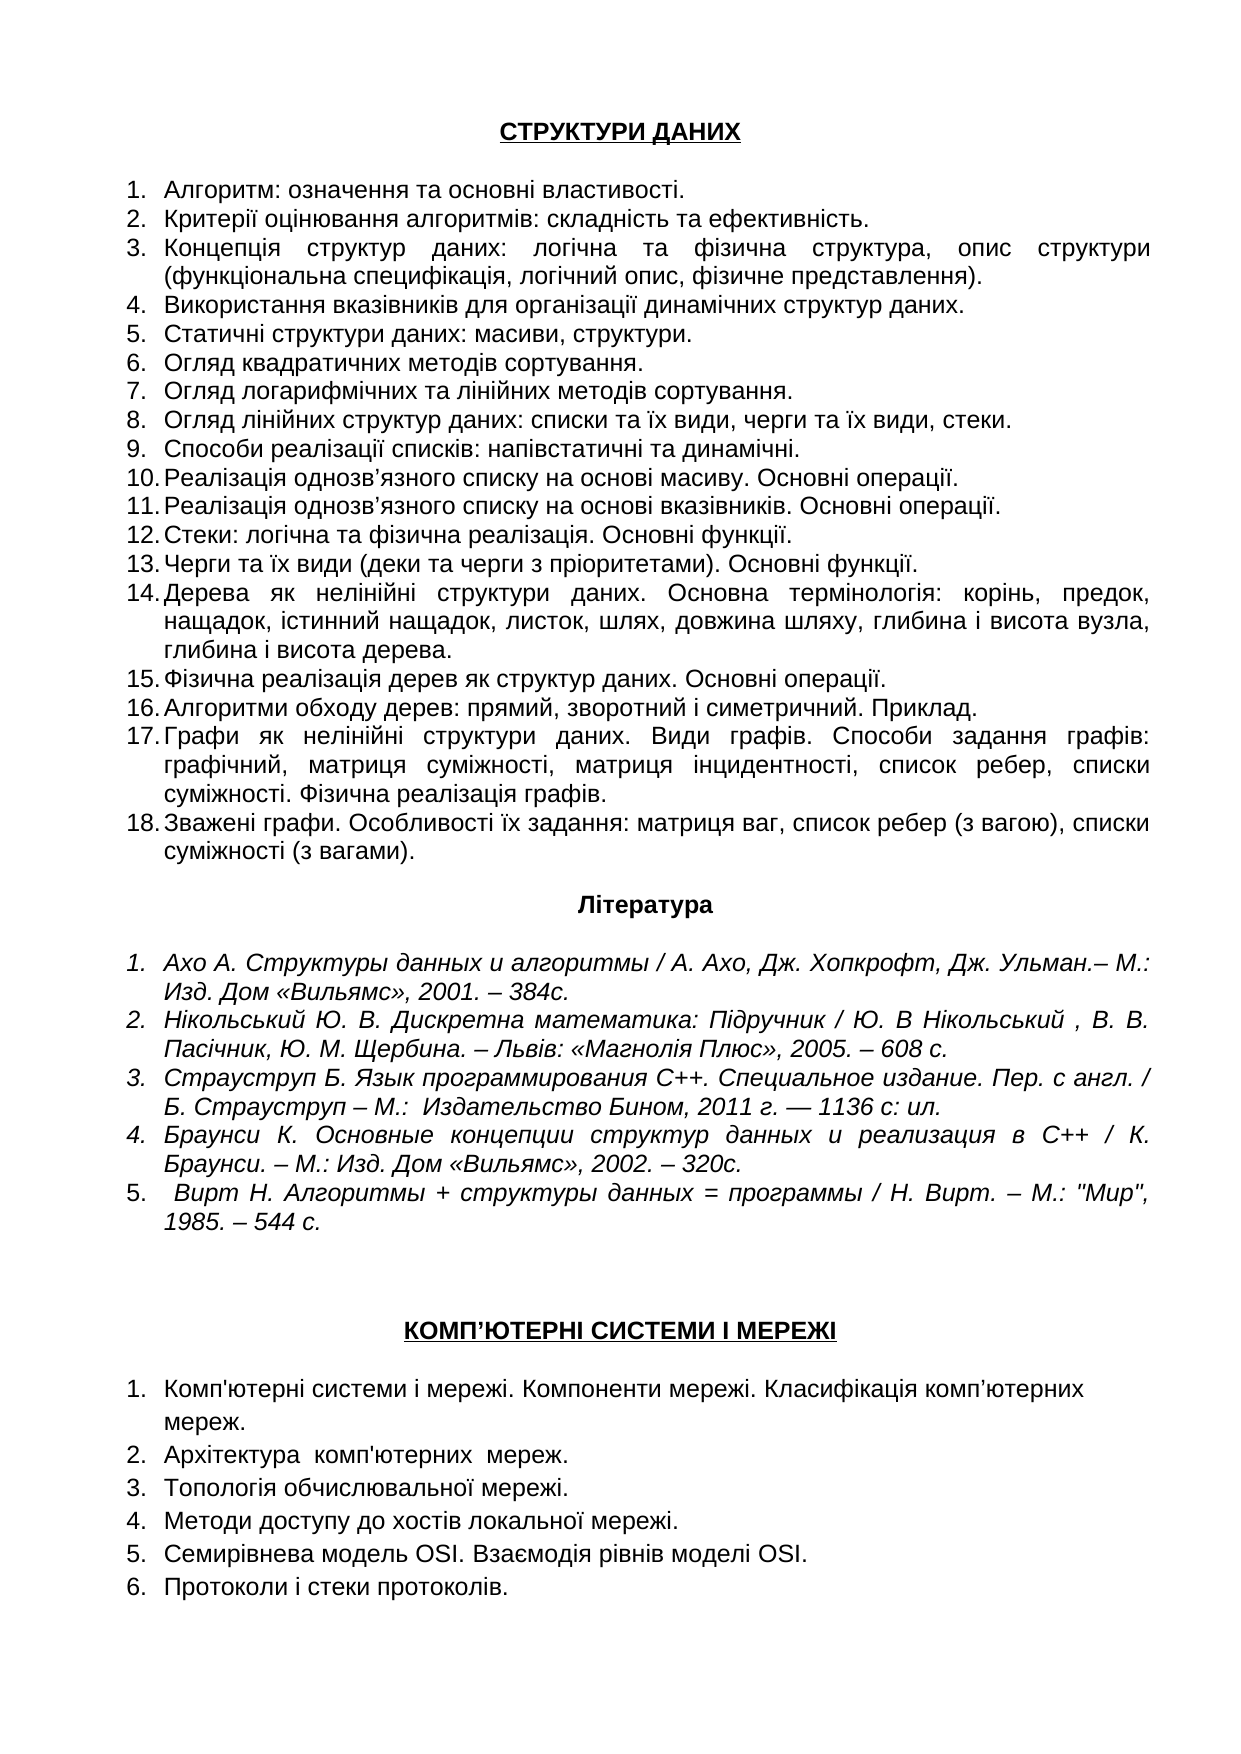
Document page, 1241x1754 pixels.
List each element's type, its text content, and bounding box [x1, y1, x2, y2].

list Зважені графи. Особливості їх задання: матриця ваг, список ребер (з вагою), списки суміжності (з вагами). [126, 807, 1152, 865]
list Огляд лінійних структур даних: списки та їх види, черги та їх види, стеки. [126, 405, 1152, 434]
list Критерії оцінювання алгоритмів: складність та ефективність. [126, 204, 1152, 232]
list Браунси К. Основные концепции структур данных и реализация в С++ / К. Браунси. – М.: Изд. Дом «Вильямс», 2002. – 320с. [126, 1121, 1152, 1178]
list Реалізація однозв’язного списку на основі масиву. Основні операції. [126, 462, 1152, 491]
list Концепція структур даних: логічна та фізична структура, опис структури (функціональна специфікація, логічний опис, фізичне представлення). [126, 232, 1152, 290]
text Література [132, 890, 1152, 919]
list Методи доступу до хостів локальної мережі. [126, 1506, 1152, 1534]
list Алгоритми обходу дерев: прямий, зворотний і симетричний. Приклад. [126, 692, 1152, 721]
list Протоколи і стеки протоколів. [126, 1572, 1152, 1601]
text СТРУКТУРИ ДАНИХ [88, 117, 1152, 146]
list Дерева як нелінійні структури даних. Основна термінологія: корінь, предок, нащадок, істинний нащадок, листок, шлях, довжина шляху, глибина і висота вузла, глибина і висота дерева. [126, 577, 1152, 664]
list Комп'ютерні системи і мережі. Компоненти мережі. Класифікація комп’ютерних мереж. [126, 1374, 1152, 1436]
list Архітектура комп'ютерних мереж. [126, 1440, 1152, 1468]
list Способи реалізації списків: напівстатичні та динамічні. [126, 434, 1152, 462]
list Ахо А. Структуры данных и алгоритмы / А. Ахо, Дж. Хопкрофт, Дж. Ульман.– М.: Изд. Дом «Вильямс», 2001. – 384с. [126, 948, 1152, 1006]
list Фізична реалізація дерев як структур даних. Основні операції. [126, 664, 1152, 692]
list Огляд квадратичних методів сортування. [126, 347, 1152, 376]
list Топологія обчислювальної мережі. [126, 1473, 1152, 1502]
list Огляд логарифмічних та лінійних методів сортування. [126, 376, 1152, 405]
list Семирівнева модель OSI. Взаємодія рівнів моделі OSI. [126, 1539, 1152, 1568]
list Реалізація однозв’язного списку на основі вказівників. Основні операції. [126, 491, 1152, 520]
text КОМП’ЮТЕРНІ СИСТЕМИ І МЕРЕЖІ [88, 1316, 1152, 1344]
list Графи як нелінійні структури даних. Види графів. Способи задання графів: графічний, матриця суміжності, матриця інцидентності, список ребер, списки суміжності. Фізична реалізація графів. [126, 721, 1152, 807]
list Вирт Н. Алгоритмы + структуры данных = программы / Н. Вирт. – М.: "Мир", 1985. – 544 с. [126, 1178, 1152, 1236]
list Черги та їх види (деки та черги з пріоритетами). Основні функції. [126, 549, 1152, 577]
list Нікольський Ю. В. Дискретна математика: Підручник / Ю. В Нікольський , В. В. Пасічник, Ю. М. Щербина. – Львів: «Магнолія Плюс», 2005. – 608 с. [126, 1006, 1152, 1063]
list Страуструп Б. Язык программирования C++. Специальное издание. Пер. с англ. / Б. Страуструп – М.: Издательство Бином, 2011 г. — 1136 с: ил. [126, 1063, 1152, 1121]
list Стеки: логічна та фізична реалізація. Основні функції. [126, 520, 1152, 549]
list Статичні структури даних: масиви, структури. [126, 319, 1152, 347]
list Алгоритм: означення та основні властивості. [126, 175, 1152, 204]
list Використання вказівників для організації динамічних структур даних. [126, 290, 1152, 319]
